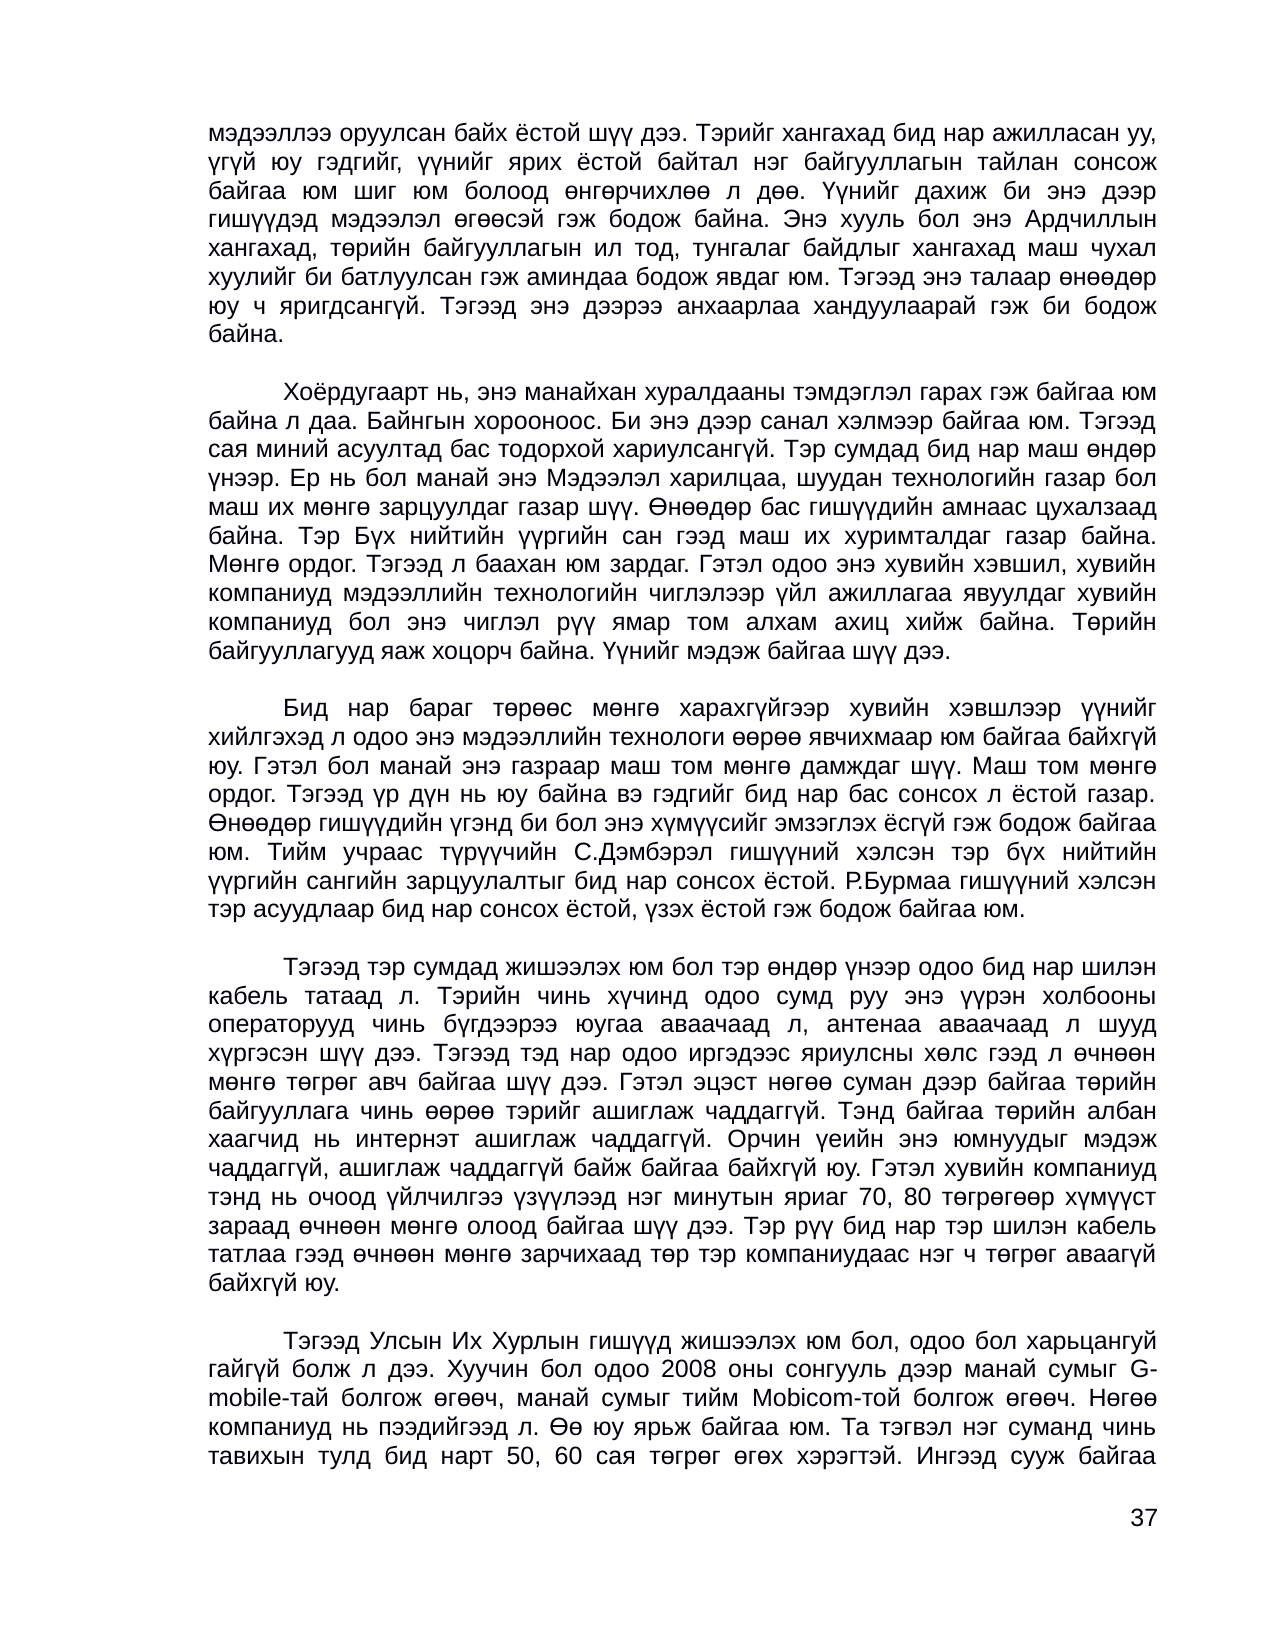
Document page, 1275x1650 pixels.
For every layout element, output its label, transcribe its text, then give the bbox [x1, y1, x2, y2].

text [208, 1326, 1158, 1469]
text Бид нар бараг төрөөс мөнгө харахгүйгээр хувийн хэвшлээр үүнийг хийлгэхэд л одоо энэ мэдээллийн технологи өөрөө явчихмаар юм байгаа байхгүй юу. Гэтэл бол манай энэ газраар маш том мөнгө дамждаг шүү. Маш том мөнгө ордог. Тэгээд үр дүн нь юу байна вэ гэдгийг бид нар бас сонсох л ёстой газар. Өнөөдөр гишүүдийн үгэнд би бол энэ хүмүүсийг эмзэглэх ёсгүй гэж бодож байгаа юм. Тийм учраас түрүүчийн С.Дэмбэрэл гишүүний хэлсэн тэр бүх нийтийн үүргийн сангийн зарцуулалтыг бид нар сонсох ёстой. Р.Бурмаа гишүүний хэлсэн тэр асуудлаар бид нар сонсох ёстой, үзэх ёстой гэж бодож байгаа юм. [208, 693, 1158, 923]
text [208, 118, 1158, 348]
text Тэгээд тэр сумдад жишээлэх юм бол тэр өндөр үнээр одоо бид нар шилэн кабель татаад л. Тэрийн чинь хүчинд одоо сумд руу энэ үүрэн холбооны операторууд чинь бүгдээрээ юугаа аваачаад л, антенаа аваачаад л шууд хүргэсэн шүү дээ. Тэгээд тэд нар одоо иргэдээс яриулсны хөлс гээд л өчнөөн мөнгө төгрөг авч байгаа шүү дээ. Гэтэл эцэст нөгөө суман дээр байгаа төрийн байгууллага чинь өөрөө тэрийг ашиглаж чаддаггүй. Тэнд байгаа төрийн албан хаагчид нь интернэт ашиглаж чаддаггүй. Орчин үеийн энэ юмнуудыг мэдэж чаддаггүй, ашиглаж чаддаггүй байж байгаа байхгүй юу. Гэтэл хувийн компаниуд тэнд нь очоод үйлчилгээ үзүүлээд нэг минутын яриаг 70, 80 төгрөгөөр хүмүүст зараад өчнөөн мөнгө олоод байгаа шүү дээ. Тэр рүү бид нар тэр шилэн кабель татлаа гээд өчнөөн мөнгө зарчихаад төр тэр компаниудаас нэг ч төгрөг аваагүй байхгүй юу. [208, 952, 1158, 1297]
text Хоёрдугаарт нь, энэ манайхан хуралдааны тэмдэглэл гарах гэж байгаа юм байна л даа. Байнгын хорооноос. Би энэ дээр санал хэлмээр байгаа юм. Тэгээд сая миний асуултад бас тодорхой хариулсангүй. Тэр сумдад бид нар маш өндөр үнээр. Ер нь бол манай энэ Мэдээлэл харилцаа, шуудан технологийн газар бол маш их мөнгө зарцуулдаг газар шүү. Өнөөдөр бас гишүүдийн амнаас цухалзаад байна. Тэр Бүх нийтийн үүргийн сан гээд маш их хуримталдаг газар байна. Мөнгө ордог. Тэгээд л баахан юм зардаг. Гэтэл одоо энэ хувийн хэвшил, хувийн компаниуд мэдээллийн технологийн чиглэлээр үйл ажиллагаа явуулдаг хувийн компаниуд бол энэ чиглэл рүү ямар том алхам ахиц хийж байна. Төрийн байгууллагууд яаж хоцорч байна. Үүнийг мэдэж байгаа шүү дээ. [208, 377, 1158, 664]
